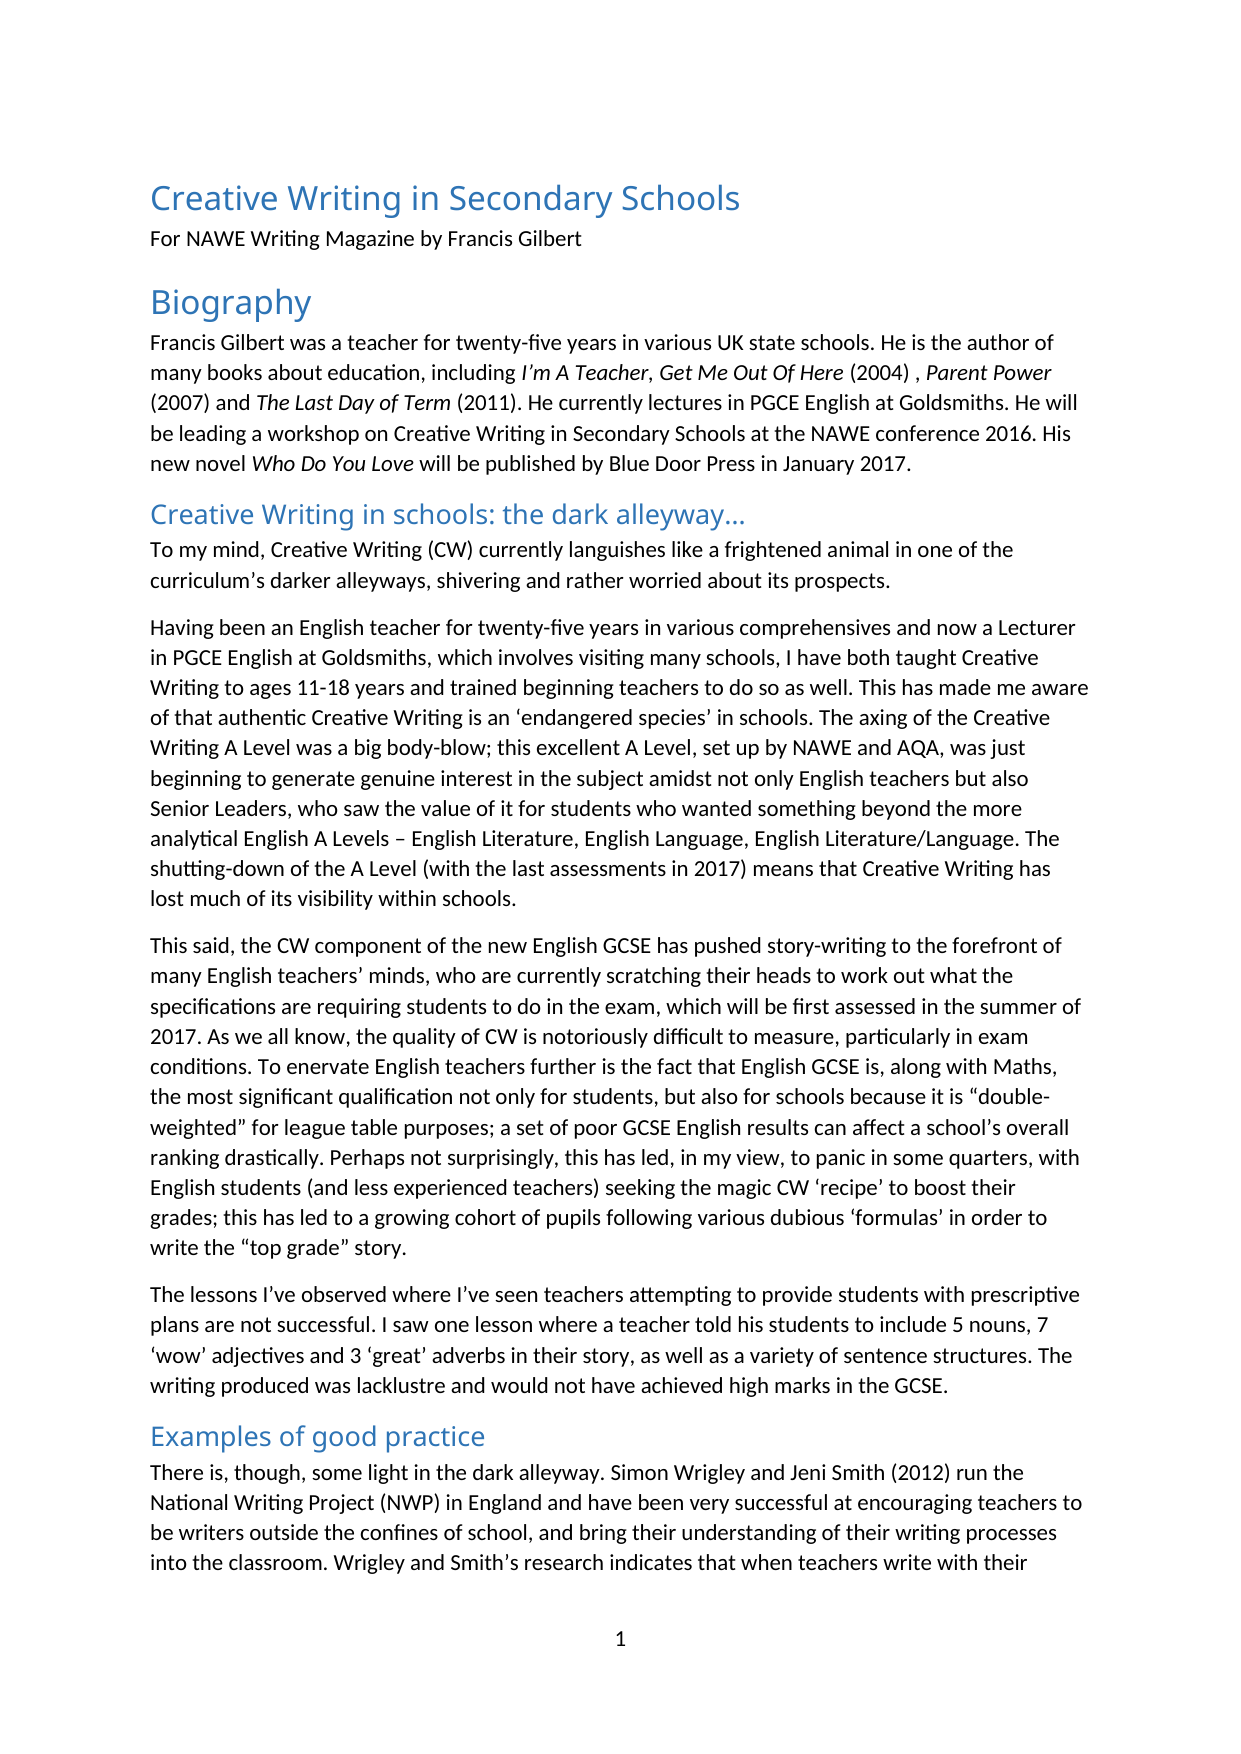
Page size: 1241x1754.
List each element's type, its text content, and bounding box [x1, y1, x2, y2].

subtitle Examples of good practice [150, 1418, 1090, 1455]
text The lessons I’ve observed where I’ve seen teachers attempting to provide students with prescriptive plans are not successful. I saw one lesson where a teacher told his students to include 5 nouns, 7 ‘wow’ adjectives and 3 ‘great’ adverbs in their story, as well as a variety of sentence structures. The writing produced was lacklustre and would not have achieved high marks in the GCSE. [150, 1280, 1090, 1399]
text Francis Gilbert was a teacher for twenty-five years in various UK state schools. He is the author of many books about education, including I’m A Teacher, Get Me Out Of Here (2004) , Parent Power (2007) and The Last Day of Term (2011). He currently lectures in PGCE English at Goldsmiths. He will be leading a workshop on Creative Writing in Secondary Schools at the NAWE conference 2016. His new novel Who Do You Love will be published by Blue Door Press in January 2017. [150, 328, 1090, 477]
text For NAWE Writing Magazine by Francis Gilbert [150, 224, 1090, 252]
subtitle Creative Writing in Secondary Schools [150, 175, 1090, 220]
text Having been an English teacher for twenty-five years in various comprehensives and now a Lecturer in PGCE English at Goldsmiths, which involves visiting many schools, I have both taught Creative Writing to ages 11-18 years and trained beginning teachers to do so as well. This has made me aware of that authentic Creative Writing is an ‘endangered species’ in schools. The axing of the Creative Writing A Level was a big body-blow; this excellent A Level, set up by NAWE and AQA, was just beginning to generate genuine interest in the subject amidst not only English teachers but also Senior Leaders, who saw the value of it for students who wanted something beyond the more analytical English A Levels – English Literature, English Language, English Literature/Language. The shutting-down of the A Level (with the last assessments in 2017) means that Creative Writing has lost much of its visibility within schools. [150, 613, 1090, 913]
text To my mind, Creative Writing (CW) currently languishes like a frightened animal in one of the curriculum’s darker alleyways, shivering and rather worried about its prospects. [150, 536, 1090, 594]
subtitle Creative Writing in schools: the dark alleyway… [150, 496, 1090, 533]
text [150, 1458, 1090, 1576]
text This said, the CW component of the new English GCSE has pushed story-writing to the forefront of many English teachers’ minds, who are currently scratching their heads to work out what the specifications are requiring students to do in the exam, which will be first assessed in the summer of 2017. As we all know, the quality of CW is notoriously difficult to measure, particularly in exam conditions. To enervate English teachers further is the fact that English GCSE is, along with Maths, the most significant qualification not only for students, but also for schools because it is “double-weighted” for league table purposes; a set of poor GCSE English results can affect a school’s overall ranking drastically. Perhaps not surprisingly, this has led, in my view, to panic in some quarters, with English students (and less experienced teachers) seeking the magic CW ‘recipe’ to boost their grades; this has led to a growing cohort of pupils following various dubious ‘formulas’ in order to write the “top grade” story. [150, 931, 1090, 1262]
subtitle Biography [150, 279, 1090, 324]
